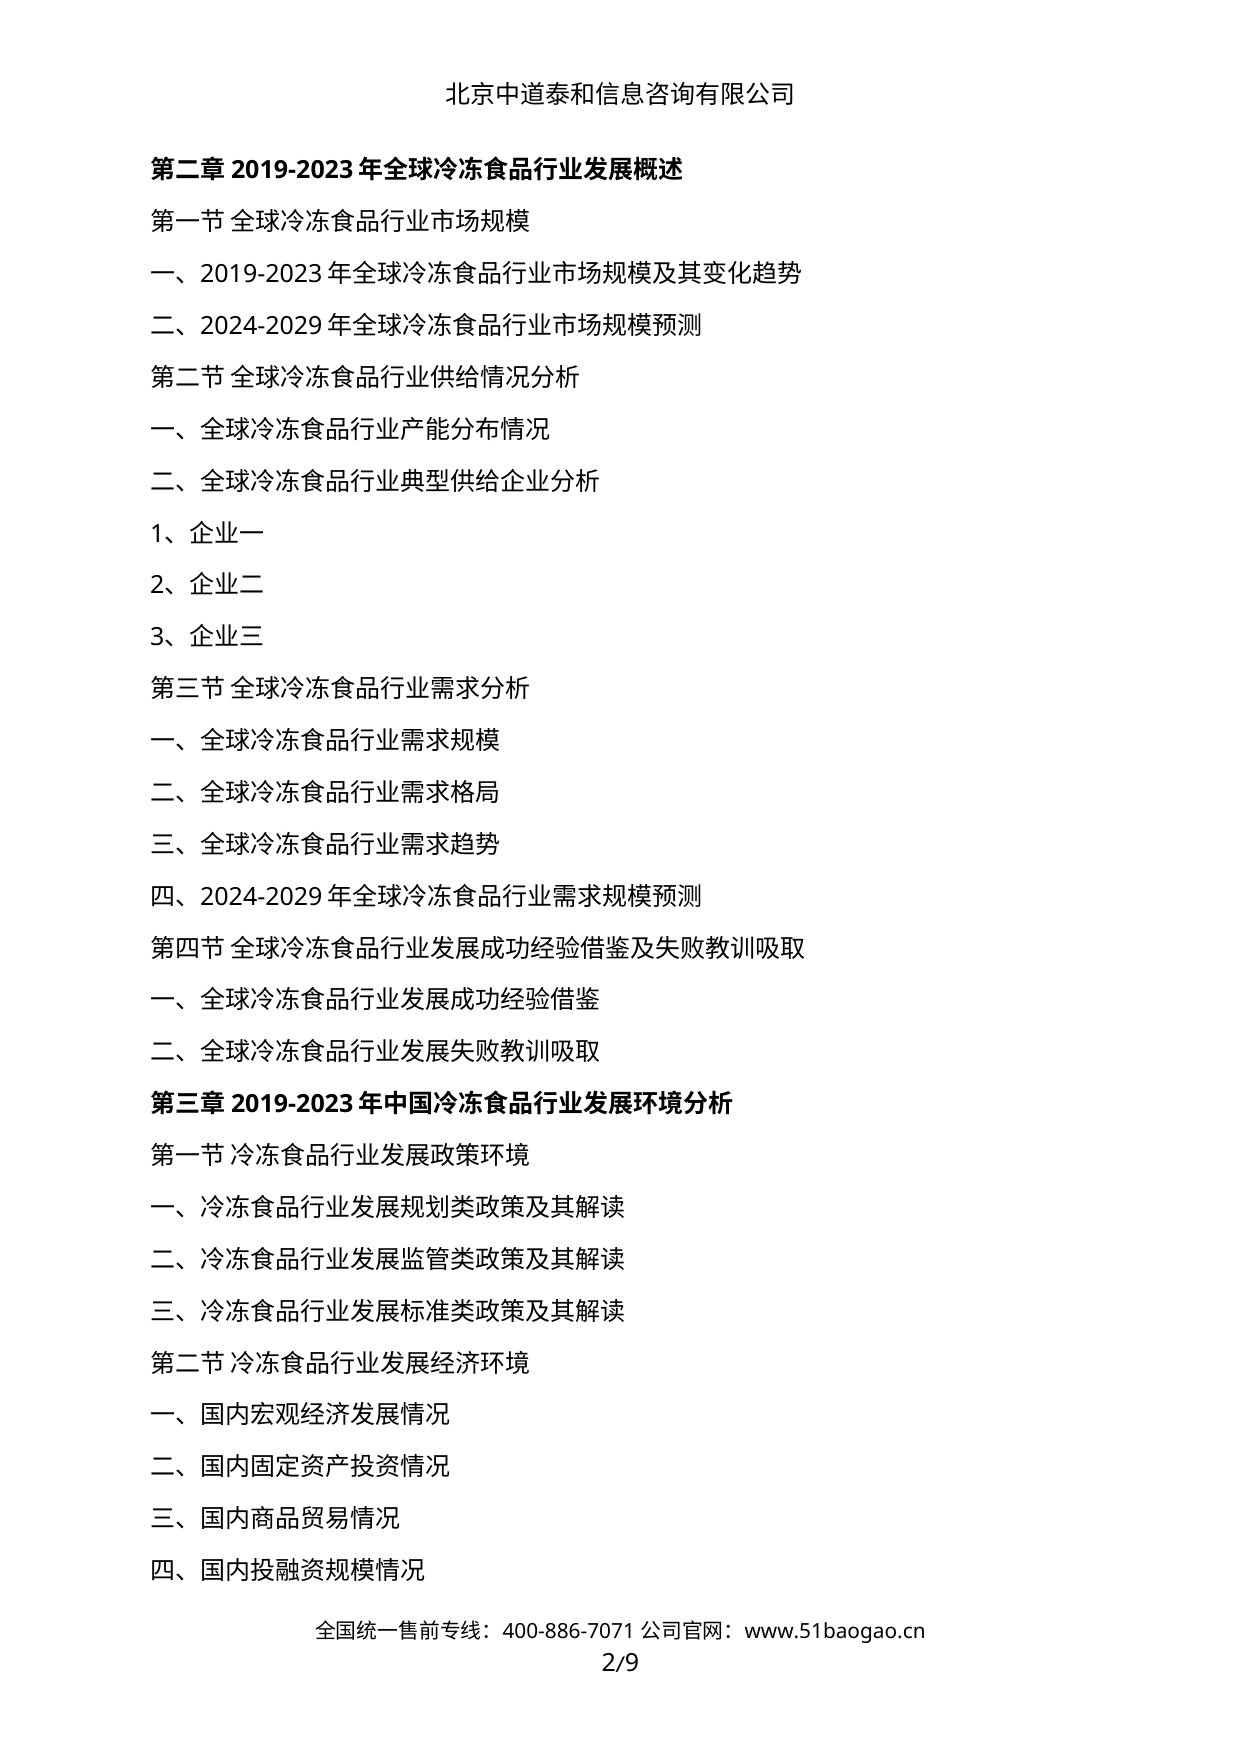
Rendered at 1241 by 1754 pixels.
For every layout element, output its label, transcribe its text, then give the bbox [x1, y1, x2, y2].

text 1、企业一 [150, 513, 1090, 549]
text 2、企业二 [150, 565, 1090, 601]
text 三、全球冷冻食品行业需求趋势 [150, 824, 1090, 861]
text 第一节 冷冻食品行业发展政策环境 [150, 1136, 1090, 1172]
text 第二节 冷冻食品行业发展经济环境 [150, 1343, 1090, 1379]
text 一、国内宏观经济发展情况 [150, 1395, 1090, 1431]
text 第二章 2019-2023年全球冷冻食品行业发展概述 [150, 150, 1090, 186]
text 二、国内固定资产投资情况 [150, 1447, 1090, 1483]
text 二、全球冷冻食品行业发展失败教训吸取 [150, 1032, 1090, 1068]
text 第四节 全球冷冻食品行业发展成功经验借鉴及失败教训吸取 [150, 928, 1090, 964]
text 一、全球冷冻食品行业发展成功经验借鉴 [150, 980, 1090, 1016]
text 二、2024-2029年全球冷冻食品行业市场规模预测 [150, 306, 1090, 342]
text 一、全球冷冻食品行业产能分布情况 [150, 409, 1090, 446]
text 四、国内投融资规模情况 [150, 1551, 1090, 1587]
text 3、企业三 [150, 617, 1090, 653]
text 二、冷冻食品行业发展监管类政策及其解读 [150, 1239, 1090, 1276]
text 第三章 2019-2023年中国冷冻食品行业发展环境分析 [150, 1084, 1090, 1120]
text 一、冷冻食品行业发展规划类政策及其解读 [150, 1187, 1090, 1224]
text 二、全球冷冻食品行业需求格局 [150, 772, 1090, 809]
text 二、全球冷冻食品行业典型供给企业分析 [150, 461, 1090, 497]
text 第三节 全球冷冻食品行业需求分析 [150, 669, 1090, 705]
text 第一节 全球冷冻食品行业市场规模 [150, 202, 1090, 238]
text 第二节 全球冷冻食品行业供给情况分析 [150, 357, 1090, 394]
text 一、全球冷冻食品行业需求规模 [150, 721, 1090, 757]
text 一、2019-2023年全球冷冻食品行业市场规模及其变化趋势 [150, 254, 1090, 290]
text 三、国内商品贸易情况 [150, 1499, 1090, 1535]
text 三、冷冻食品行业发展标准类政策及其解读 [150, 1291, 1090, 1327]
text 四、2024-2029年全球冷冻食品行业需求规模预测 [150, 876, 1090, 912]
